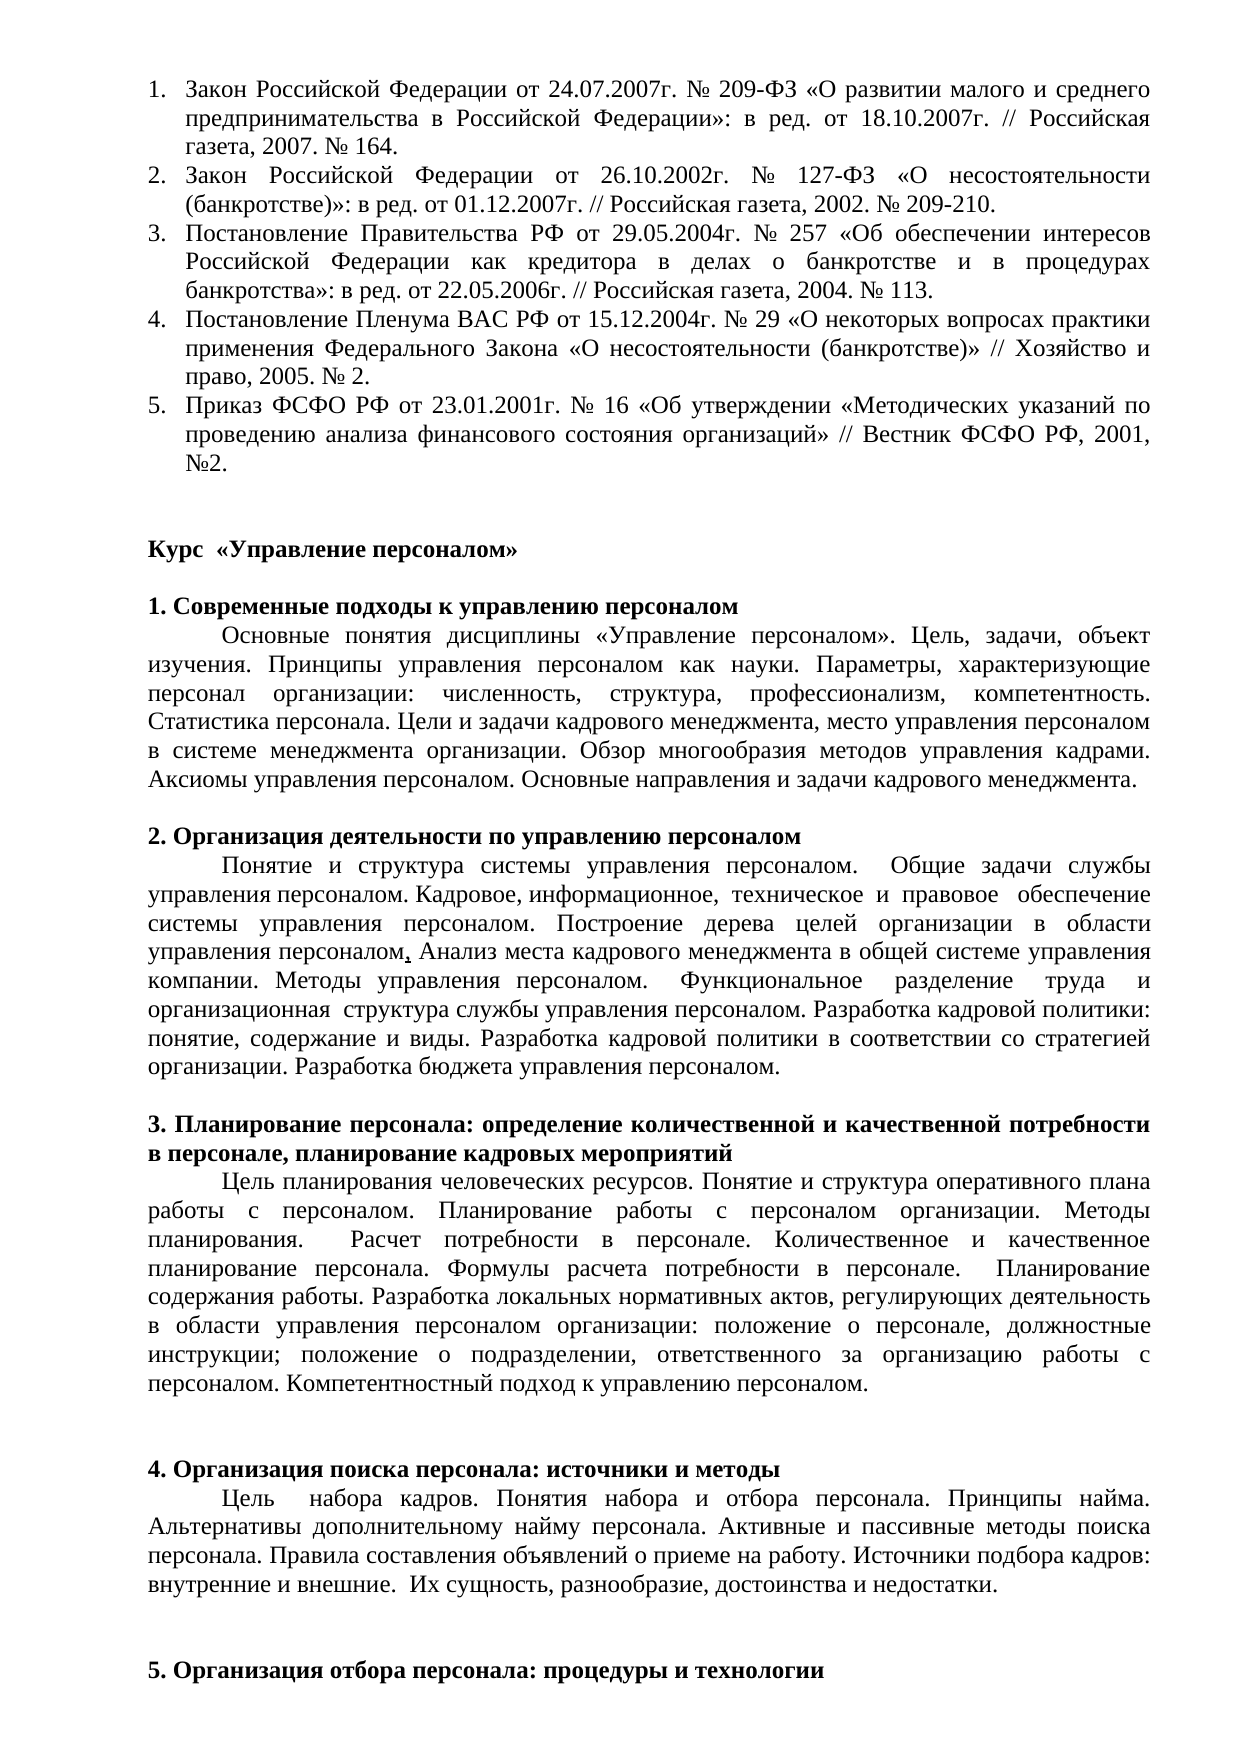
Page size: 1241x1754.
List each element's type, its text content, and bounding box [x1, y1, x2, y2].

list Закон Российской Федерации от 24.07.2007г. № 209-ФЗ «О развитии малого и среднего предпринимательства в Российской Федерации»: в ред. от 18.10.2007г. // Российская газета, 2007. № 164. [148, 74, 1152, 160]
text Курс «Управление персоналом» [148, 534, 1152, 563]
text 5. Организация отбора персонала: процедуры и технологии [148, 1655, 1152, 1684]
text 1. Современные подходы к управлению персоналом [148, 591, 1152, 620]
text Основные понятия дисциплины «Управление персоналом». Цель, задачи, объект изучения. Принципы управления персоналом как науки. Параметры, характеризующие персонал организации: численность, структура, профессионализм, компетентность. Статистика персонала. Цели и задачи кадрового менеджмента, место управления персоналом в системе менеджмента организации. Обзор многообразия методов управления кадрами. Аксиомы управления персоналом. Основные направления и задачи кадрового менеджмента. [148, 620, 1152, 793]
list Закон Российской Федерации от 26.10.2002г. № 127-ФЗ «О несостоятельности (банкротстве)»: в ред. от 01.12.2007г. // Российская газета, 2002. № 209-210. [148, 160, 1152, 218]
text 4. Организация поиска персонала: источники и методы [148, 1454, 1152, 1483]
text Цель планирования человеческих ресурсов. Понятие и структура оперативного плана работы с персоналом. Планирование работы с персоналом организации. Методы планирования. Расчет потребности в персонале. Количественное и качественное планирование персонала. Формулы расчета потребности в персонале. Планирование содержания работы. Разработка локальных нормативных актов, регулирующих деятельность в области управления персоналом организации: положение о персонале, должностные инструкции; положение о подразделении, ответственного за организацию работы с персоналом. Компетентностный подход к управлению персоналом. [148, 1166, 1152, 1396]
text 2. Организация деятельности по управлению персоналом [148, 821, 1152, 850]
list Постановление Пленума ВАС РФ от 15.12.2004г. № 29 «О некоторых вопросах практики применения Федерального Закона «О несостоятельности (банкротстве)» // Хозяйство и право, 2005. № 2. [148, 304, 1152, 390]
list Постановление Правительства РФ от 29.05.2004г. № 257 «Об обеспечении интересов Российской Федерации как кредитора в делах о банкротстве и в процедурах банкротства»: в ред. от 22.05.2006г. // Российская газета, 2004. № 113. [148, 218, 1152, 304]
text Понятие и структура системы управления персоналом. Общие задачи службы управления персоналом. Кадровое, информационное, техническое и правовое обеспечение системы управления персоналом. Построение дерева целей организации в области управления персоналом, Анализ места кадрового менеджмента в общей системе управления компании. Методы управления персоналом. Функциональное разделение труда и организационная структура службы управления персоналом. Разработка кадровой политики: понятие, содержание и виды. Разработка кадровой политики в соответствии со стратегией организации. Разработка бюджета управления персоналом. [148, 850, 1152, 1080]
list Приказ ФСФО РФ от 23.01.2001г. № 16 «Об утверждении «Методических указаний по проведению анализа финансового состояния организаций» // Вестник ФСФО РФ, 2001, №2. [148, 390, 1152, 476]
text Цель набора кадров. Понятия набора и отбора персонала. Принципы найма. Альтернативы дополнительному найму персонала. Активные и пассивные методы поиска персонала. Правила составления объявлений о приеме на работу. Источники подбора кадров: внутренние и внешние. Их сущность, разнообразие, достоинства и недостатки. [148, 1483, 1152, 1598]
text 3. Планирование персонала: определение количественной и качественной потребности в персонале, планирование кадровых мероприятий [148, 1109, 1152, 1166]
